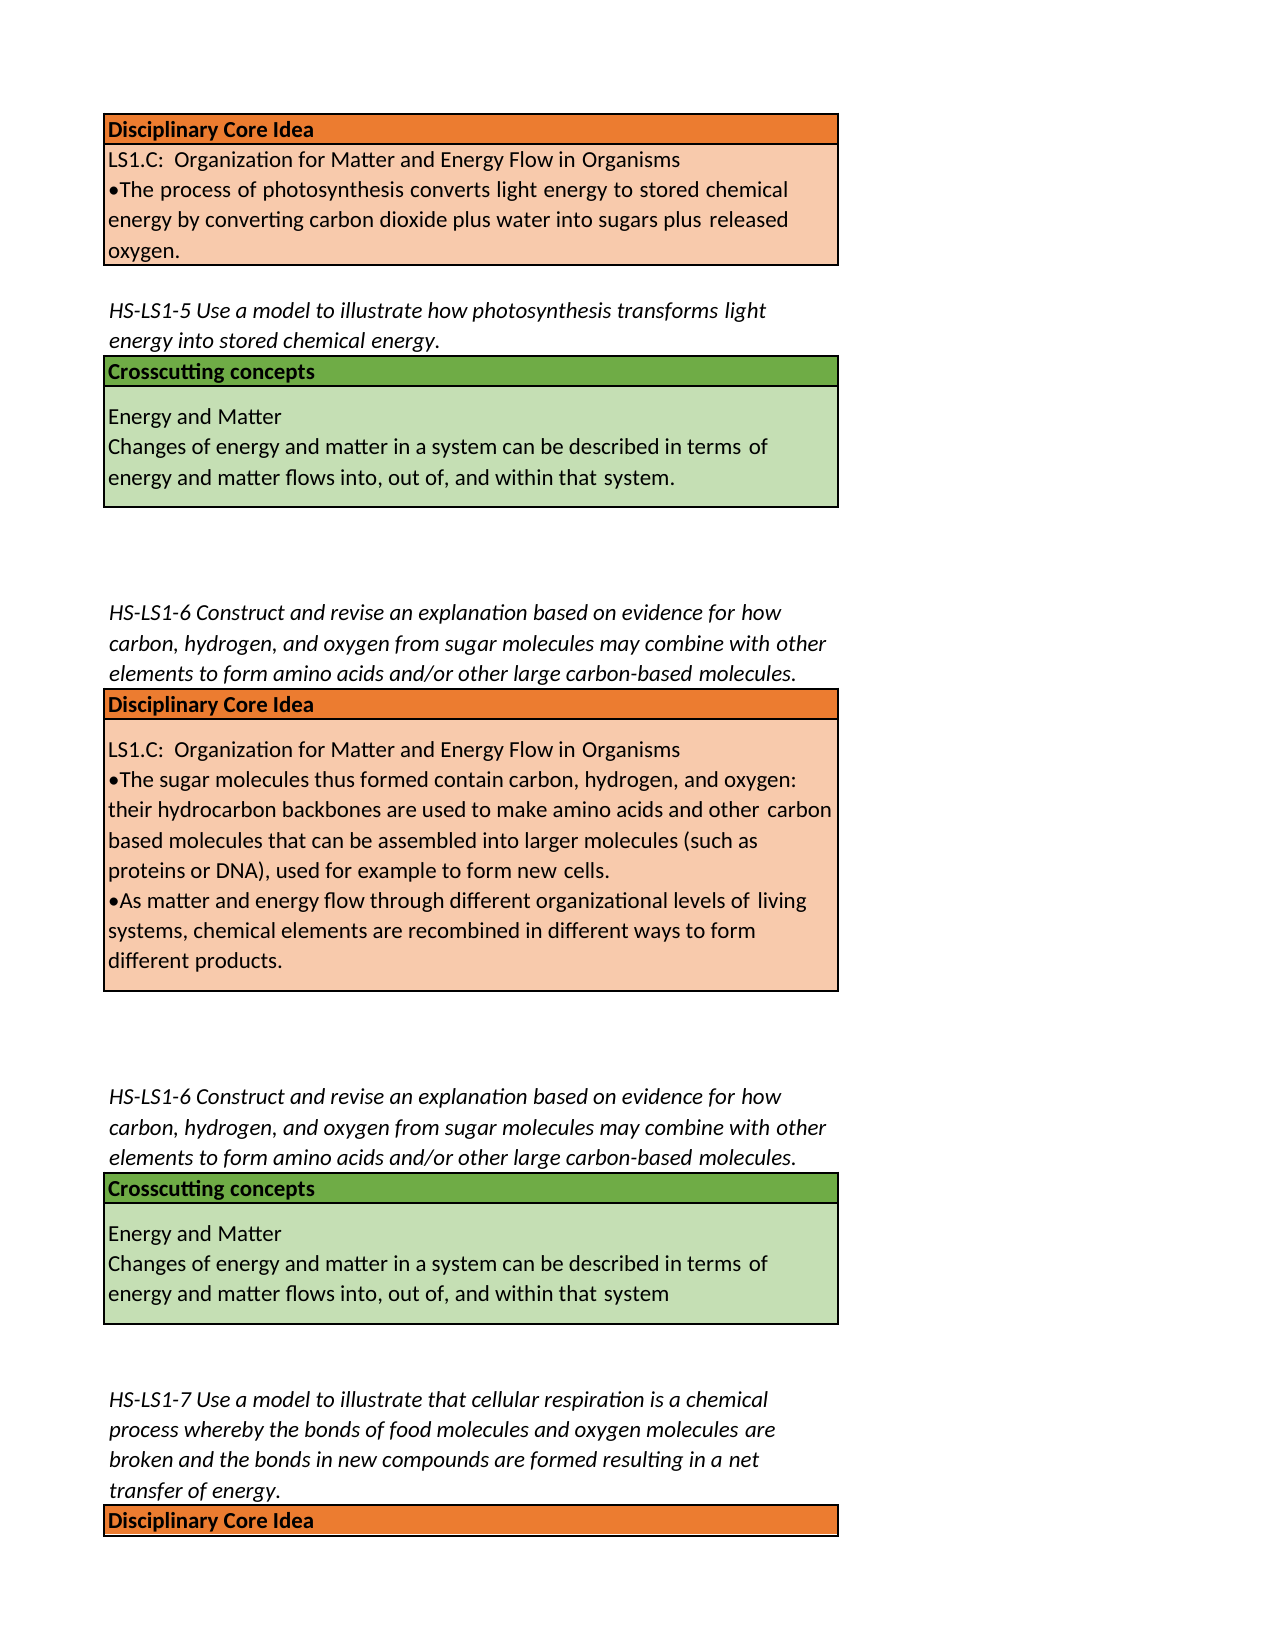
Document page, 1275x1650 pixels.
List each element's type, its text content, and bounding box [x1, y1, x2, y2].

table_header Disciplinary Core Idea [105, 115, 837, 143]
table_cell Crosscutting concepts [105, 1174, 837, 1202]
table_cell LS1.C: Organization for Matter and Energy Flow in Organisms •The sugar molecules thus formed contain carbon, hydrogen, and oxygen: their hydrocarbon backbones are used to make amino acids and other carbon based molecules that can be assembled into larger molecules (such as proteins or DNA), used for example to form new cells. •As matter and energy flow through different organizational levels of living systems, chemical elements are recombined in different ways to form different products. [105, 720, 837, 990]
table_cell HS-LS1-6 Construct and revise an explanation based on evidence for how carbon, hydrogen, and oxygen from sugar molecules may combine with other elements to form amino acids and/or other large carbon-based molecules. [104, 508, 838, 687]
table_cell Disciplinary Core Idea [105, 1506, 837, 1534]
table_cell Energy and Matter Changes of energy and matter in a system can be described in terms of energy and matter flows into, out of, and within that system [105, 1204, 837, 1323]
table_cell HS-LS1-6 Construct and revise an explanation based on evidence for how carbon, hydrogen, and oxygen from sugar molecules may combine with other elements to form amino acids and/or other large carbon-based molecules. [104, 992, 838, 1172]
table_cell Crosscutting concepts [105, 357, 837, 385]
table_cell HS-LS1-5 Use a model to illustrate how photosynthesis transforms light energy into stored chemical energy. [104, 266, 838, 355]
table_cell LS1.C: Organization for Matter and Energy Flow in Organisms •The process of photosynthesis converts light energy to stored chemical energy by converting carbon dioxide plus water into sugars plus released oxygen. [105, 145, 837, 264]
table_cell Energy and Matter Changes of energy and matter in a system can be described in terms of energy and matter flows into, out of, and within that system. [105, 387, 837, 506]
table_cell Disciplinary Core Idea [105, 690, 837, 718]
